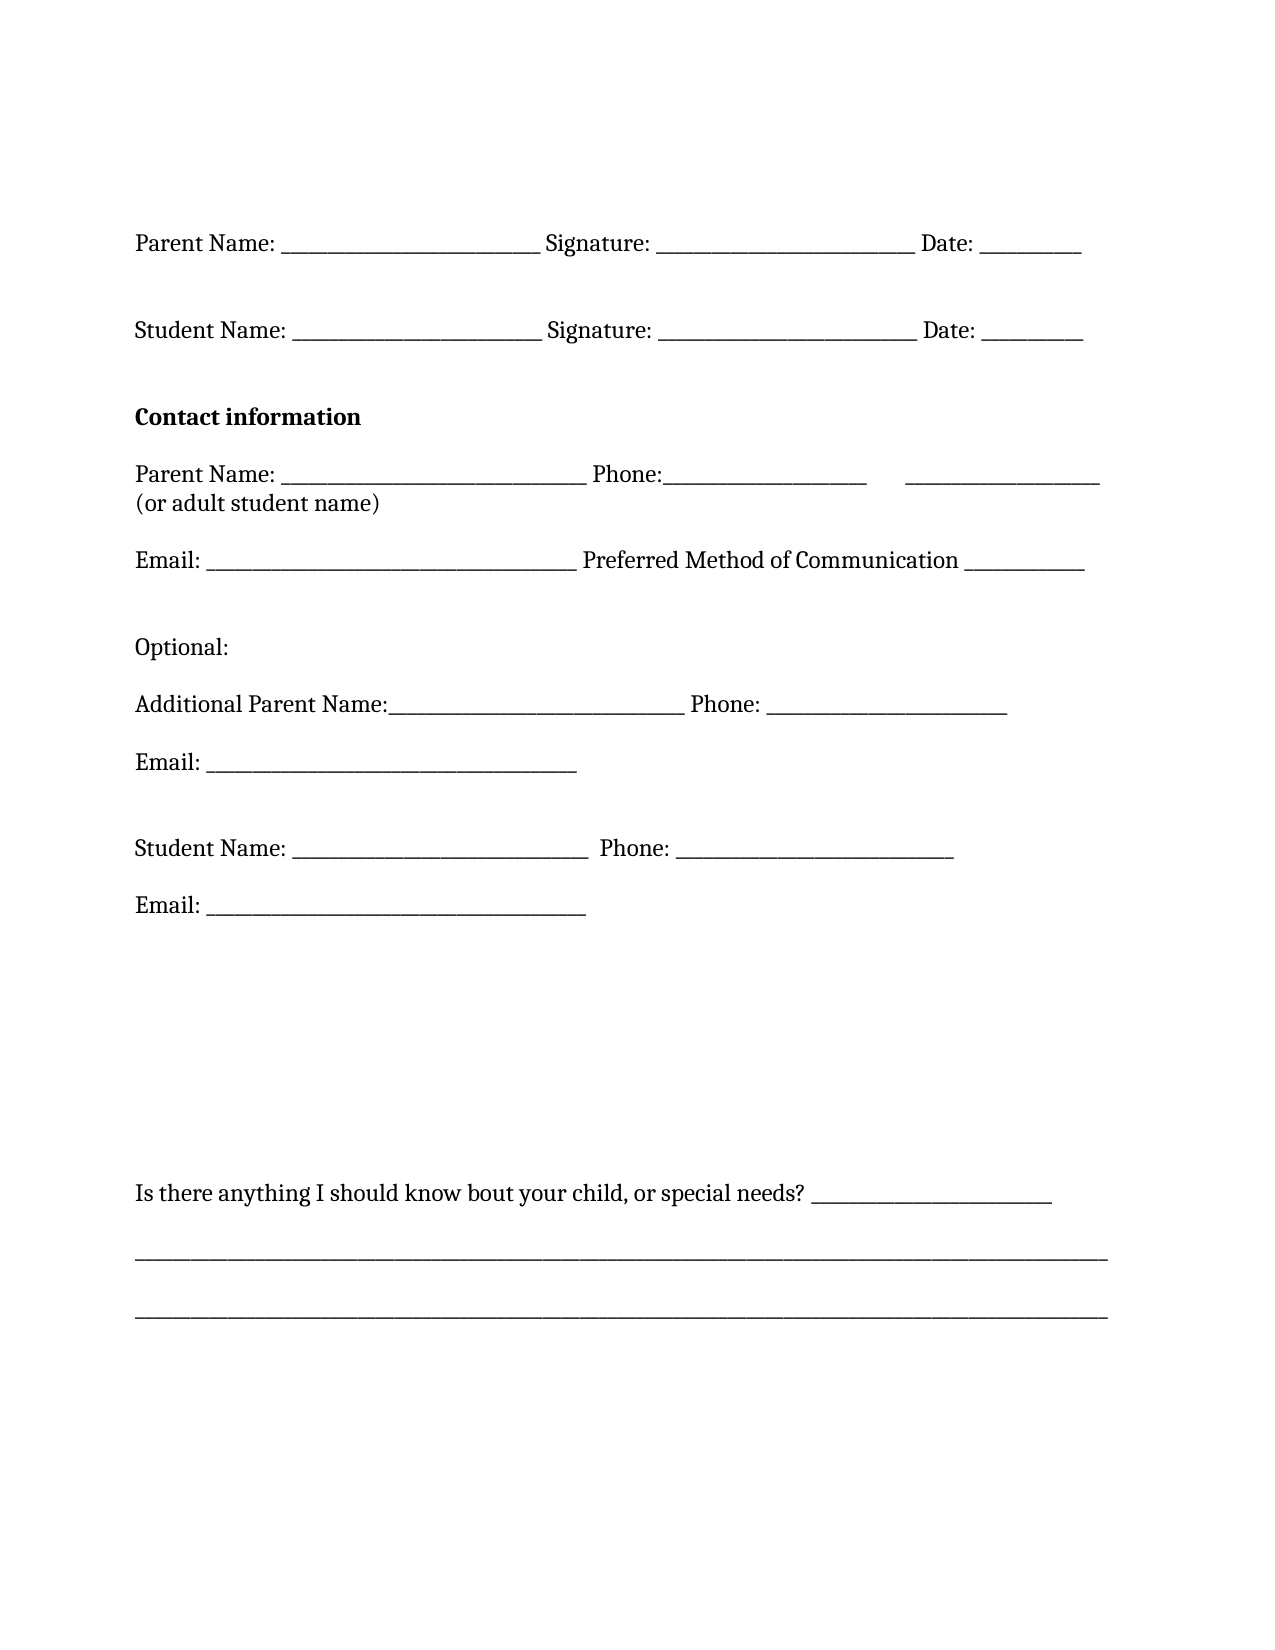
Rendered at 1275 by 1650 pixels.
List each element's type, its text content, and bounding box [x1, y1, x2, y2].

text Student Name: ________________________________ Phone: ______________________________ [135, 834, 1140, 863]
text Contact information [135, 403, 1140, 431]
text Email: ________________________________________ Preferred Method of Communication _____________ [135, 546, 1140, 575]
text (or adult student name) [135, 489, 1140, 518]
text Email: _________________________________________ [135, 891, 1140, 920]
text _________________________________________________________________________________________________________ [135, 1294, 1140, 1323]
text Parent Name: _________________________________ Phone:______________________ _____________________ [135, 460, 1140, 489]
text Parent Name: ____________________________ Signature: ____________________________ Date: ___________ [135, 229, 1140, 258]
text Optional: [135, 633, 1140, 661]
text Student Name: ___________________________ Signature: ____________________________ Date: ___________ [135, 316, 1140, 345]
text Email: ________________________________________ [135, 748, 1140, 776]
text Is there anything I should know bout your child, or special needs? __________________________ [135, 1179, 1140, 1208]
text Additional Parent Name:________________________________ Phone: __________________________ [135, 690, 1140, 719]
text _________________________________________________________________________________________________________ [135, 1236, 1140, 1265]
